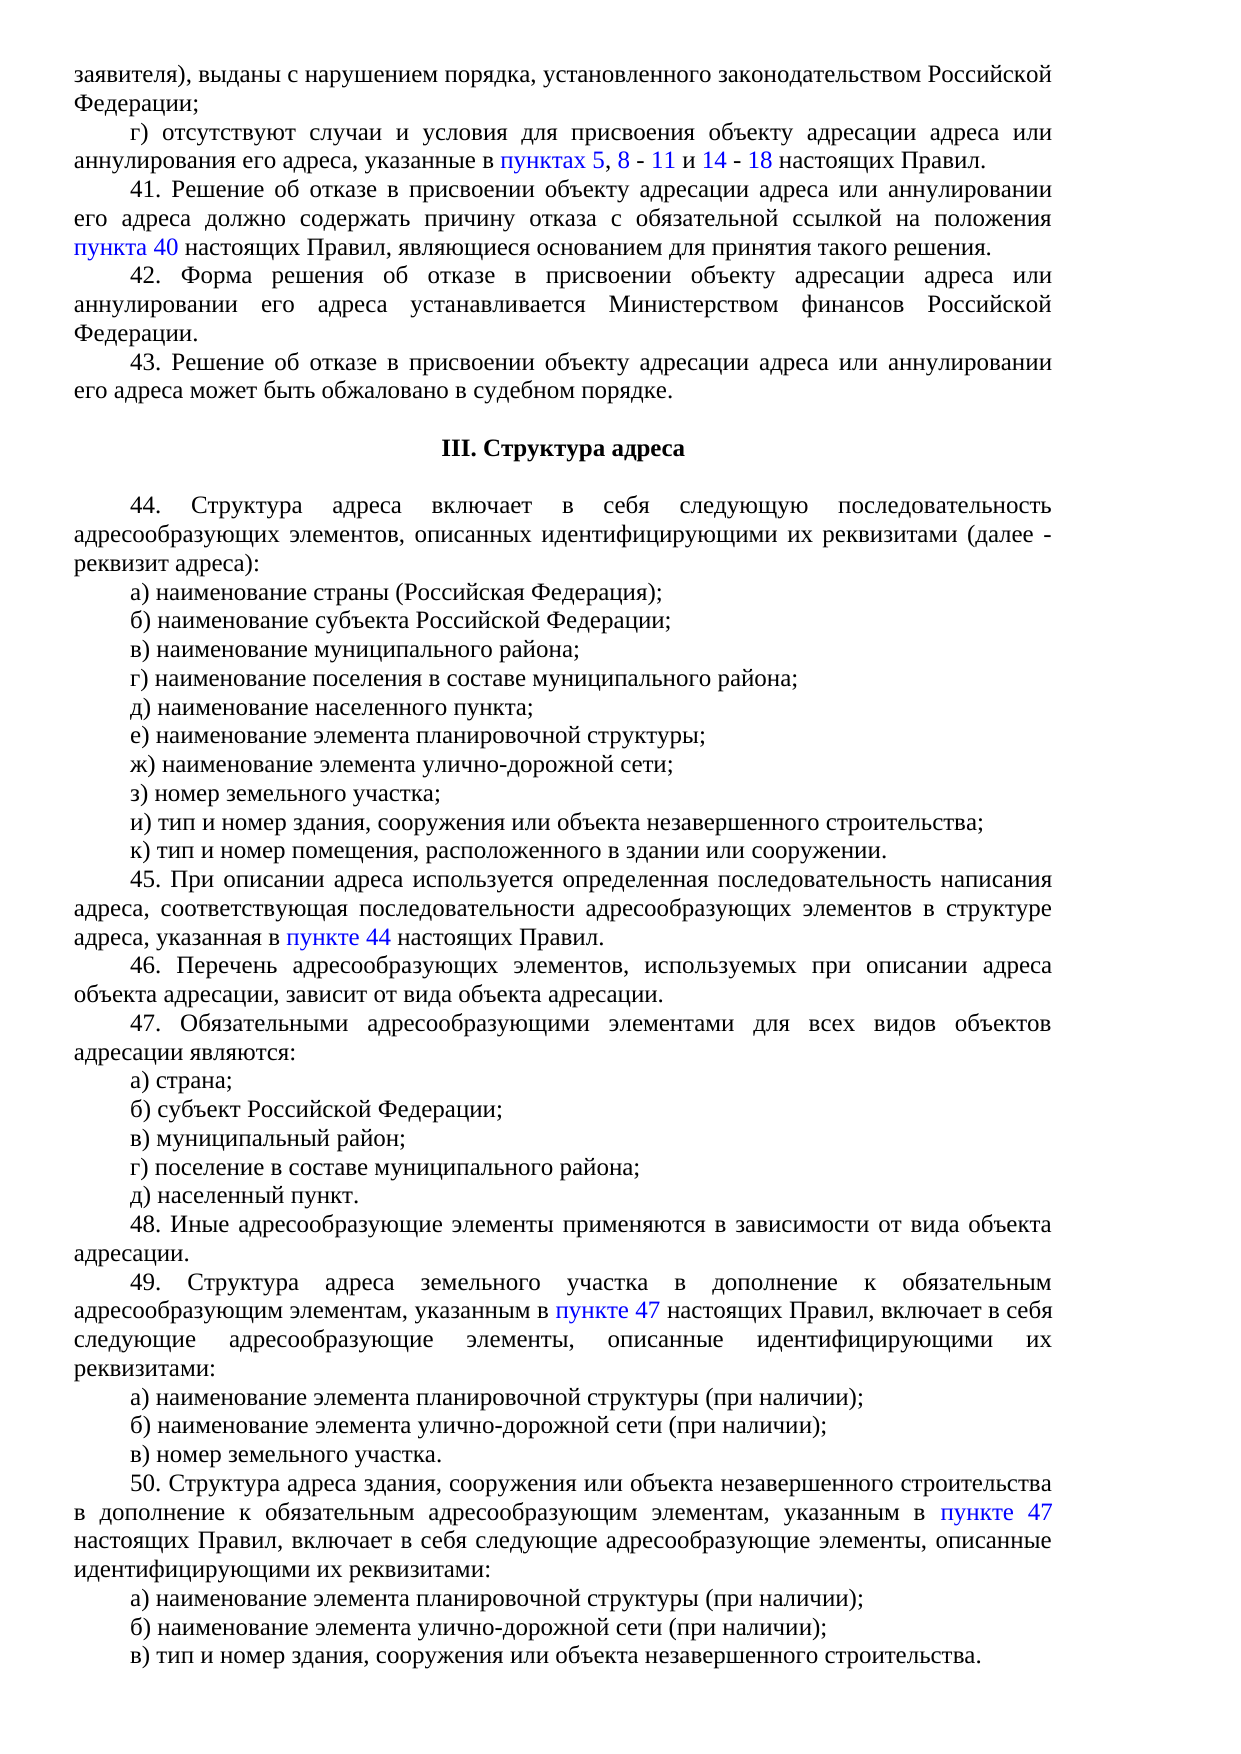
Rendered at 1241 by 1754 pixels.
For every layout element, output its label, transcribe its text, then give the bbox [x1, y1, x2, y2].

text ж) наименование элемента улично-дорожной сети; [74, 749, 1053, 778]
text 48. Иные адресообразующие элементы применяются в зависимости от вида объекта адресации. [74, 1209, 1053, 1267]
text и) тип и номер здания, сооружения или объекта незавершенного строительства; [74, 807, 1053, 835]
text 42. Форма решения об отказе в присвоении объекту адресации адреса или аннулировании его адреса устанавливается Министерством финансов Российской Федерации. [74, 260, 1053, 347]
text г) отсутствуют случаи и условия для присвоения объекту адресации адреса или аннулирования его адреса, указанные в пунктах 5, 8 - 11 и 14 - 18 настоящих Правил. [74, 117, 1053, 174]
text а) страна; [74, 1065, 1053, 1094]
text 50. Структура адреса здания, сооружения или объекта незавершенного строительства в дополнение к обязательным адресообразующим элементам, указанным в пункте 47 настоящих Правил, включает в себя следующие адресообразующие элементы, описанные идентифицирующими их реквизитами: [74, 1468, 1053, 1583]
text 43. Решение об отказе в присвоении объекту адресации адреса или аннулировании его адреса может быть обжаловано в судебном порядке. [74, 347, 1053, 404]
text в) наименование муниципального района; [74, 634, 1053, 663]
text в) муниципальный район; [74, 1123, 1053, 1152]
text б) наименование элемента улично-дорожной сети (при наличии); [74, 1612, 1053, 1640]
text в) тип и номер здания, сооружения или объекта незавершенного строительства. [74, 1640, 1053, 1669]
text 46. Перечень адресообразующих элементов, используемых при описании адреса объекта адресации, зависит от вида объекта адресации. [74, 950, 1053, 1008]
text 45. При описании адреса используется определенная последовательность написания адреса, соответствующая последовательности адресообразующих элементов в структуре адреса, указанная в пункте 44 настоящих Правил. [74, 864, 1053, 950]
text е) наименование элемента планировочной структуры; [74, 720, 1053, 749]
text а) наименование элемента планировочной структуры (при наличии); [74, 1583, 1053, 1612]
text 44. Структура адреса включает в себя следующую последовательность адресообразующих элементов, описанных идентифицирующими их реквизитами (далее - реквизит адреса): [74, 490, 1053, 577]
text д) населенный пункт. [74, 1180, 1053, 1209]
text а) наименование страны (Российская Федерация); [74, 577, 1053, 605]
text III. Структура адреса [74, 433, 1053, 462]
text 41. Решение об отказе в присвоении объекту адресации адреса или аннулировании его адреса должно содержать причину отказа с обязательной ссылкой на положения пункта 40 настоящих Правил, являющиеся основанием для принятия такого решения. [74, 174, 1053, 260]
text б) наименование субъекта Российской Федерации; [74, 605, 1053, 634]
text з) номер земельного участка; [74, 778, 1053, 807]
text д) наименование населенного пункта; [74, 692, 1053, 720]
text б) наименование элемента улично-дорожной сети (при наличии); [74, 1410, 1053, 1439]
text а) наименование элемента планировочной структуры (при наличии); [74, 1382, 1053, 1410]
text 49. Структура адреса земельного участка в дополнение к обязательным адресообразующим элементам, указанным в пункте 47 настоящих Правил, включает в себя следующие адресообразующие элементы, описанные идентифицирующими их реквизитами: [74, 1267, 1053, 1382]
text г) поселение в составе муниципального района; [74, 1152, 1053, 1180]
text г) наименование поселения в составе муниципального района; [74, 663, 1053, 692]
text 47. Обязательными адресообразующими элементами для всех видов объектов адресации являются: [74, 1008, 1053, 1065]
text к) тип и номер помещения, расположенного в здании или сооружении. [74, 835, 1053, 864]
text б) субъект Российской Федерации; [74, 1094, 1053, 1123]
text в) номер земельного участка. [74, 1439, 1053, 1468]
